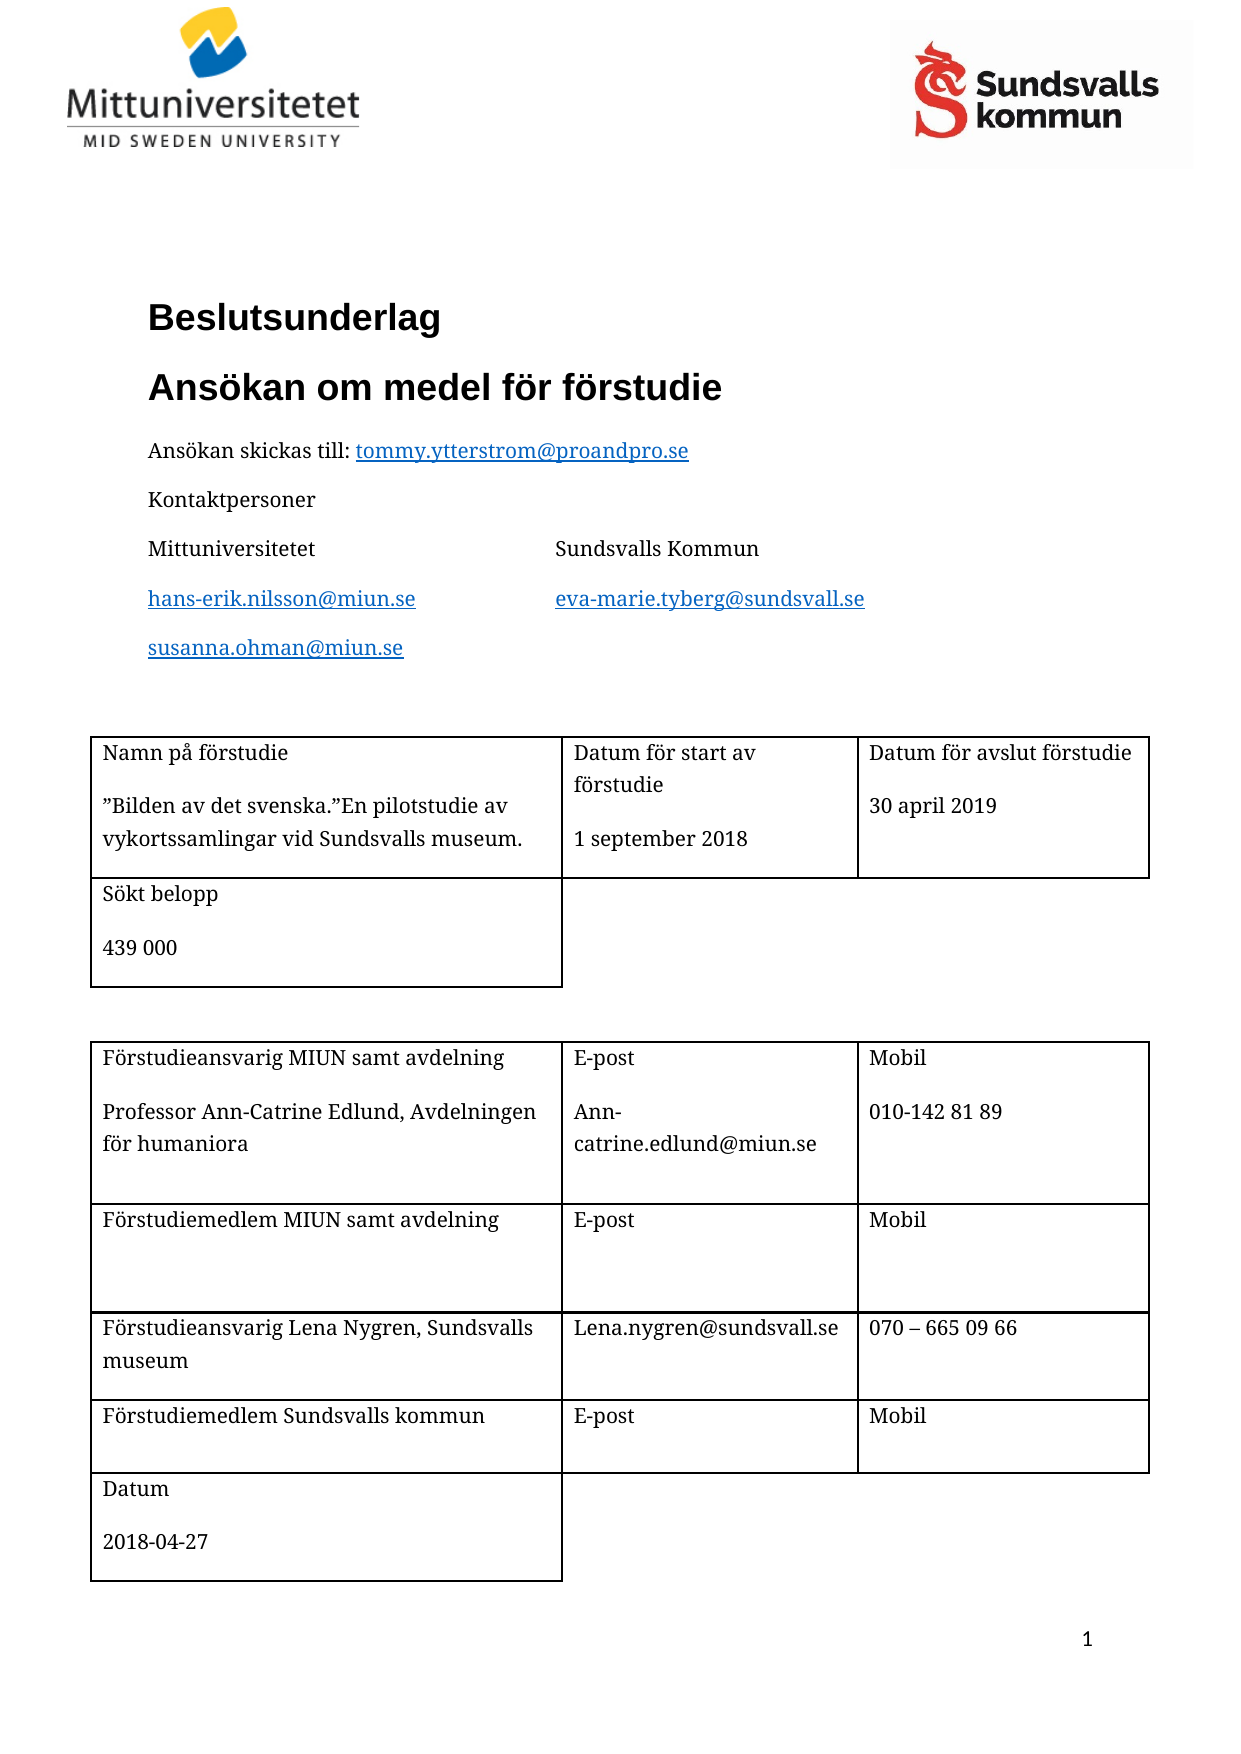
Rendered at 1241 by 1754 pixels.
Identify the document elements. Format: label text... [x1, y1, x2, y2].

table_cell Datum 2018-04-27 [92, 1474, 561, 1580]
table_header Datum för start av förstudie 1 september 2018 [563, 738, 857, 877]
table_cell Sökt belopp 439 000 [92, 879, 561, 986]
text Ansökan skickas till: tommy.ytterstrom@proandpro.se [148, 436, 1093, 464]
text Ansökan om medel för förstudie [148, 366, 1093, 409]
table_cell 070 – 665 09 66 [859, 1314, 1148, 1399]
table_cell Förstudieansvarig Lena Nygren, Sundsvalls museum [92, 1314, 561, 1399]
text Mittuniversitetet Sundsvalls Kommun [148, 534, 1093, 563]
picture [67, 7, 360, 147]
text Beslutsunderlag [148, 295, 1093, 338]
table_header Datum för avslut förstudie 30 april 2019 [859, 738, 1148, 877]
table_cell Mobil [859, 1205, 1148, 1311]
table_cell E-post [563, 1205, 857, 1311]
table_header Förstudieansvarig MIUN samt avdelning Professor Ann-Catrine Edlund, Avdelningen för humaniora [92, 1043, 561, 1203]
picture [889, 20, 1194, 169]
table_cell Förstudiemedlem MIUN samt avdelning [92, 1205, 561, 1311]
table_header E-post Ann-catrine.edlund@miun.se [563, 1043, 857, 1203]
text hans-erik.nilsson@miun.se eva-marie.tyberg@sundsvall.se [148, 584, 1093, 612]
table_header Namn på förstudie ”Bilden av det svenska.”En pilotstudie av vykortssamlingar vid Sundsvalls museum. [92, 738, 561, 877]
table_cell E-post [563, 1401, 857, 1472]
text susanna.ohman@miun.se [148, 633, 1093, 662]
table_header Mobil 010-142 81 89 [859, 1043, 1148, 1203]
table_cell Förstudiemedlem Sundsvalls kommun [92, 1401, 561, 1472]
text Kontaktpersoner [148, 485, 1093, 514]
table_cell Lena.nygren@sundsvall.se [563, 1314, 857, 1399]
table_cell Mobil [859, 1401, 1148, 1472]
